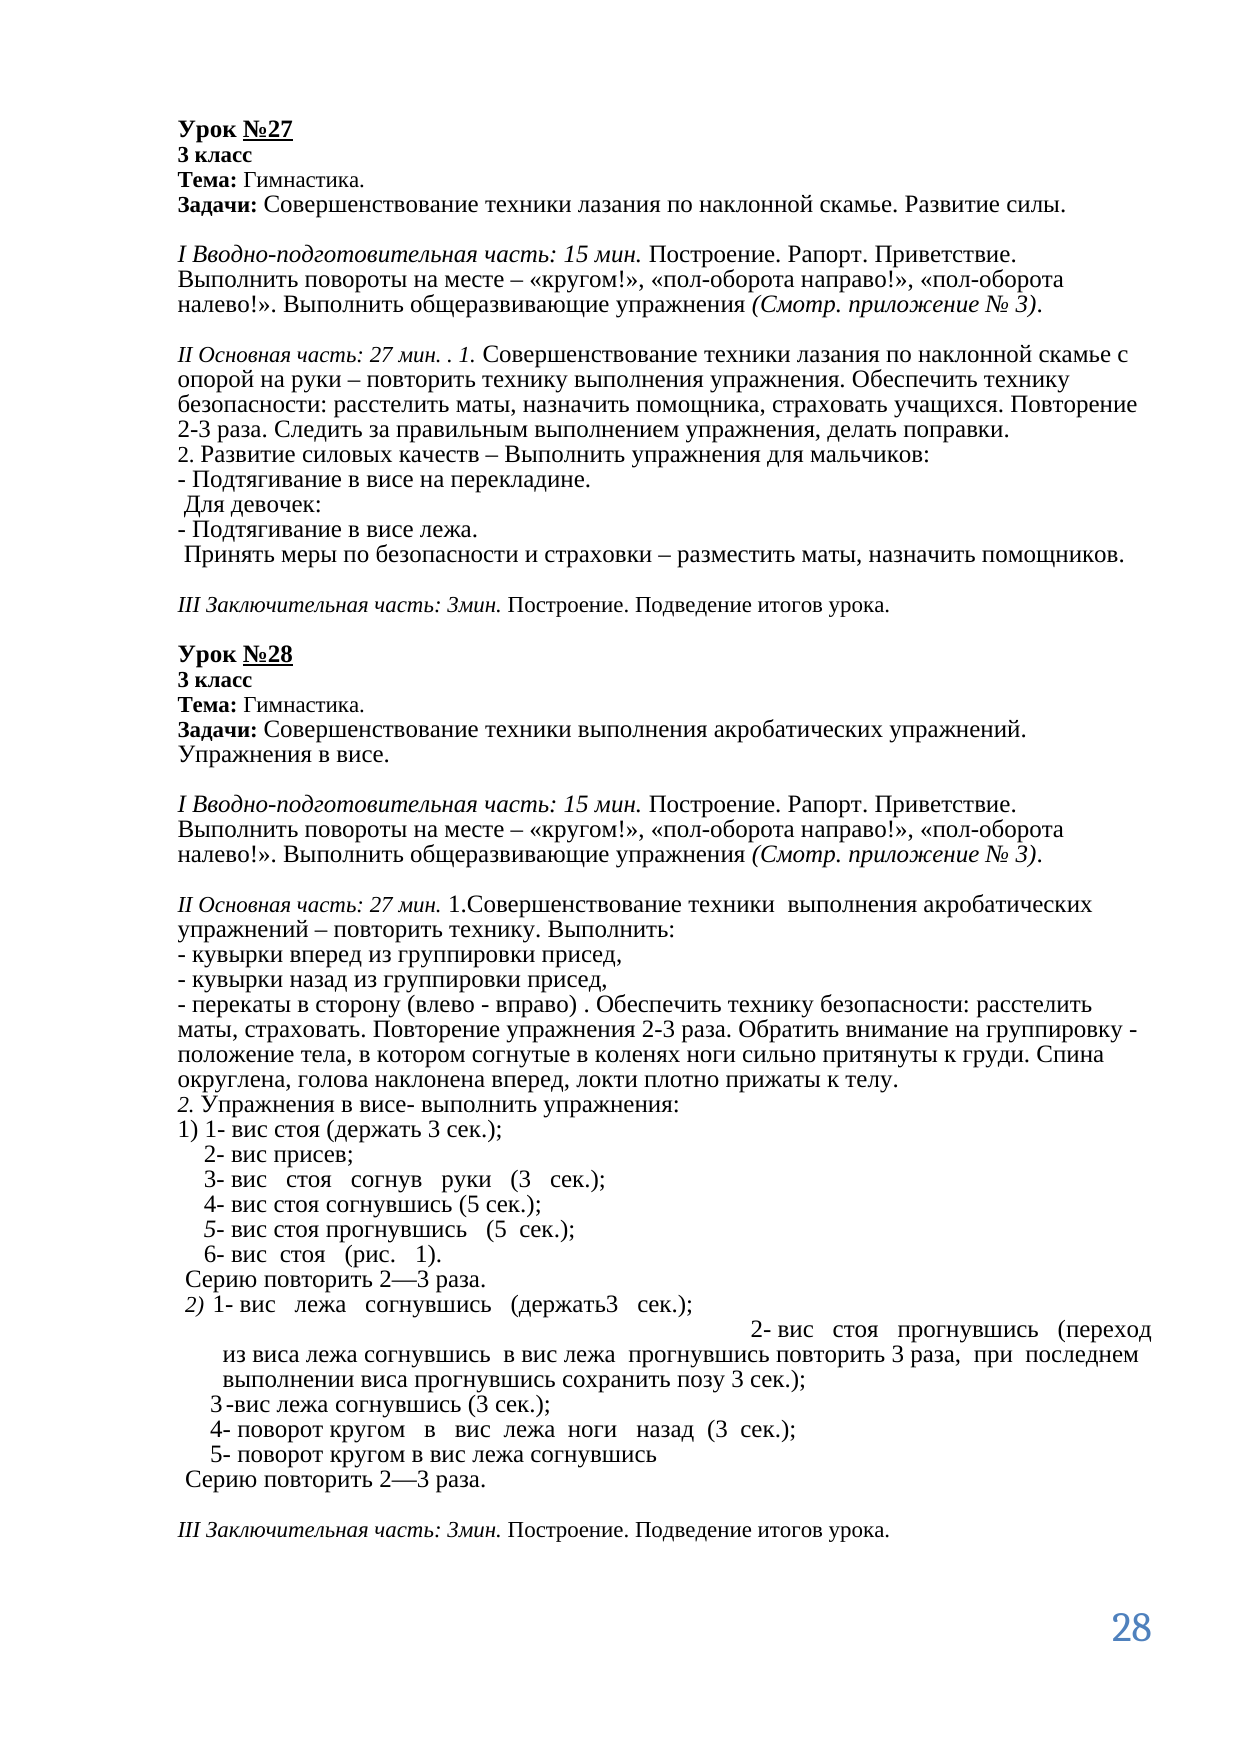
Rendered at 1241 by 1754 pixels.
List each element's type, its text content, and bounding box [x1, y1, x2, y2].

text II Основная часть: 27 мин. . 1. Совершенствование техники лазания по наклонной скамье с опорой на руки – повторить технику выполнения упражнения. Обеспечить технику безопасности: расстелить маты, назначить помощника, страховать учащихся. Повторение 2-3 раза. Следить за правильным выполнением упражнения, делать поправки. [177, 342, 1152, 442]
text 3- вис стоя согнув руки (3 сек.); [185, 1167, 1152, 1192]
text I Вводно-подготовительная часть: 15 мин. Построение. Рапорт. Приветствие. [177, 792, 1152, 817]
text III Заключительная часть: 3мин. Построение. Подведение итогов урока. [177, 1517, 1152, 1542]
text - перекаты в сторону (влево - вправо) . Обеспечить технику безопасности: расстелить маты, страховать. Повторение упражнения 2-3 раза. Обратить внимание на группировку - положение тела, в котором согнутые в коленях ноги сильно притянуты к груди. Спина округлена, голова наклонена вперед, локти плотно прижаты к телу. [177, 992, 1152, 1092]
text - кувырки вперед из группировки присед, [177, 942, 1152, 967]
text 2) 1- вис лежа согнувшись (держать3 сек.); [185, 1292, 1152, 1317]
text Урок №28 [177, 642, 1152, 667]
text III Заключительная часть: 3мин. Построение. Подведение итогов урока. [177, 592, 1152, 617]
text Для девочек: [177, 492, 1152, 517]
text - Подтягивание в висе лежа. [177, 517, 1152, 542]
text Тема: Гимнастика. [177, 167, 1152, 192]
text 4- поворот кругом в вис лежа ноги назад (3 сек.); [185, 1417, 1152, 1442]
text II Основная часть: 27 мин. 1.Совершенствование техники выполнения акробатических упражнений – повторить технику. Выполнить: [177, 892, 1152, 942]
text - Подтягивание в висе на перекладине. [177, 467, 1152, 492]
text 3 класс [177, 667, 1152, 692]
text 4- вис стоя согнувшись (5 сек.); [185, 1192, 1152, 1217]
text Выполнить повороты на месте – «кругом!», «пол-оборота направо!», «пол-оборота налево!». Выполнить общеразвивающие упражнения (Смотр. приложение № 3). [177, 267, 1152, 317]
text 2- вис стоя прогнувшись (переход из виса лежа согнувшись в вис лежа прогнувшись повторить 3 раза, при последнем выполнении виса прогнувшись сохранить позу 3 сек.); [185, 1317, 1152, 1392]
text 5- вис стоя прогнувшись (5 сек.); [185, 1217, 1152, 1242]
text Задачи: Совершенствование техники лазания по наклонной скамье. Развитие силы. [177, 192, 1152, 217]
text 2- вис присев; [185, 1142, 1152, 1167]
text 6- вис стоя (рис. 1). [185, 1242, 1152, 1267]
text Серию повторить 2—3 раза. [185, 1467, 1152, 1492]
text 2. Упражнения в висе- выполнить упражнения: [177, 1092, 1152, 1117]
text Выполнить повороты на месте – «кругом!», «пол-оборота направо!», «пол-оборота налево!». Выполнить общеразвивающие упражнения (Смотр. приложение № 3). [177, 817, 1152, 867]
text I Вводно-подготовительная часть: 15 мин. Построение. Рапорт. Приветствие. [177, 242, 1152, 267]
text 2. Развитие силовых качеств – Выполнить упражнения для мальчиков: [177, 442, 1152, 467]
text 3 класс [177, 142, 1152, 167]
text Тема: Гимнастика. [177, 692, 1152, 717]
text Принять меры по безопасности и страховки – разместить маты, назначить помощников. [177, 542, 1152, 567]
text Урок №27 [177, 117, 1152, 142]
text Серию повторить 2—3 раза. [185, 1267, 1152, 1292]
text 5- поворот кругом в вис лежа согнувшись [185, 1442, 1152, 1467]
text 1) 1- вис стоя (держать 3 сек.); [177, 1117, 1152, 1142]
text 3 -вис лежа согнувшись (3 сек.); [185, 1392, 1152, 1417]
text - кувырки назад из группировки присед, [177, 967, 1152, 992]
text Задачи: Совершенствование техники выполнения акробатических упражнений. Упражнения в висе. [177, 717, 1152, 767]
